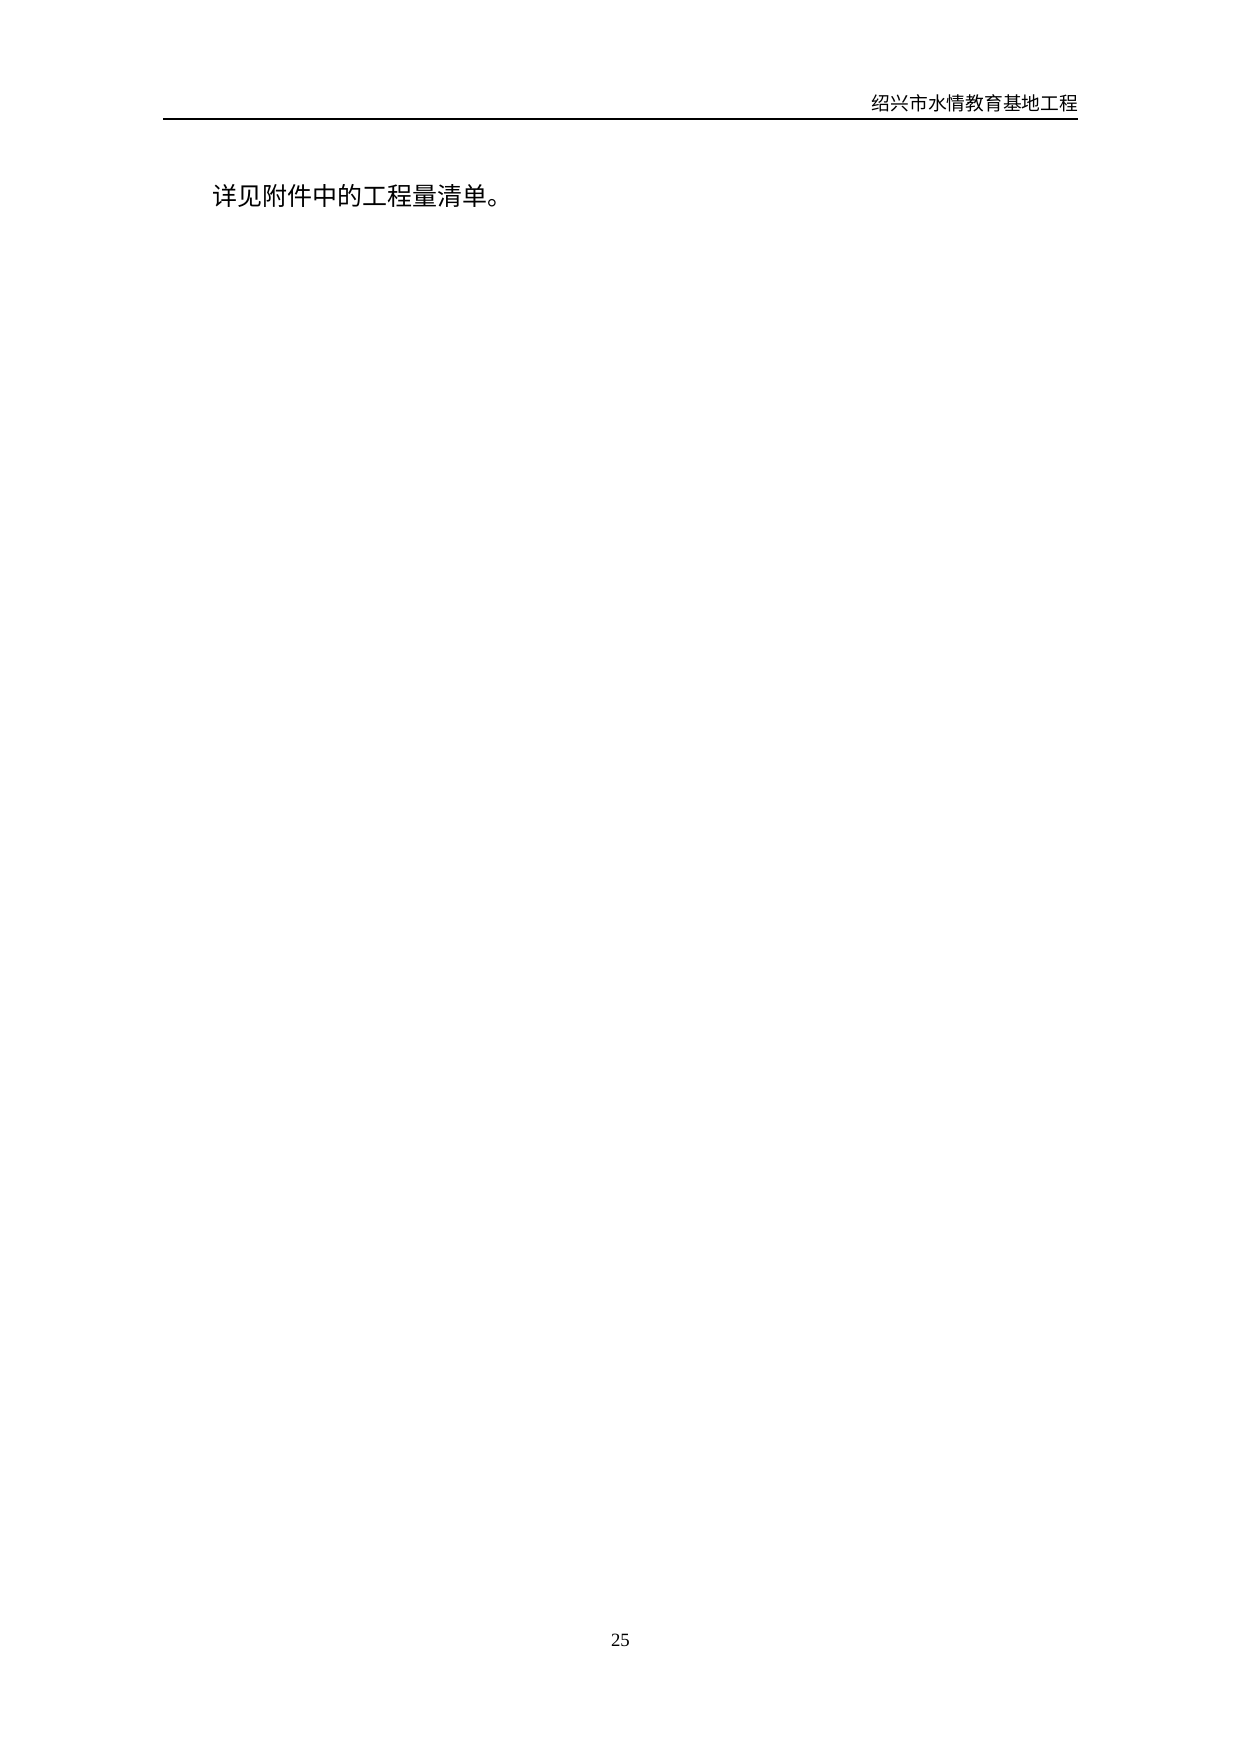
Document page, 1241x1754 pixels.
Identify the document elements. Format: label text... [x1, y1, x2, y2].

text 详见附件中的工程量清单。 [162, 162, 1078, 227]
